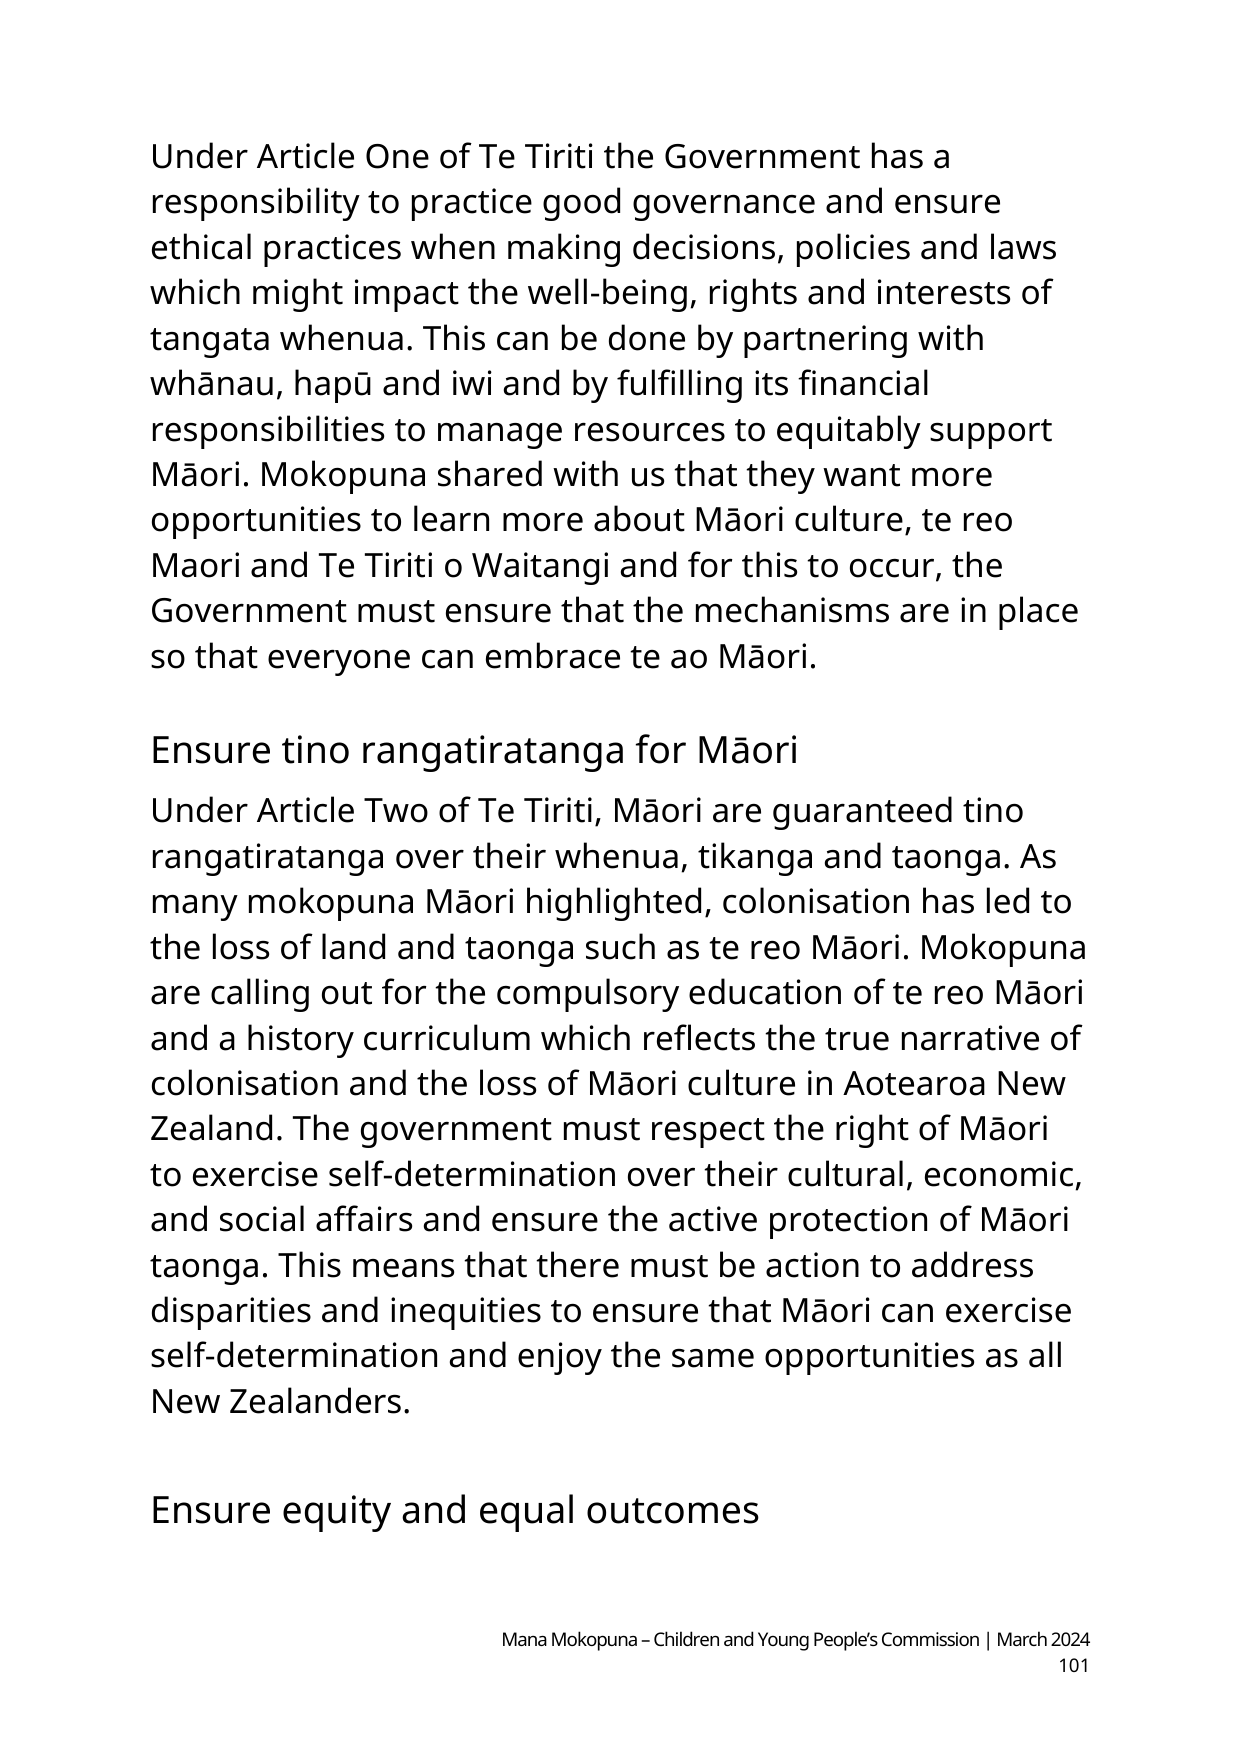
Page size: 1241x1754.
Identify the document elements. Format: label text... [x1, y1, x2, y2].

text Under Article Two of Te Tiriti, Māori are guaranteed tino rangatiratanga over their whenua, tikanga and taonga. As many mokopuna Māori highlighted, colonisation has led to the loss of land and taonga such as te reo Māori. Mokopuna are calling out for the compulsory education of te reo Māori and a history curriculum which reflects the true narrative of colonisation and the loss of Māori culture in Aotearoa New Zealand. The government must respect the right of Māori to exercise self-determination over their cultural, economic, and social affairs and ensure the active protection of Māori taonga. This means that there must be action to address disparities and inequities to ensure that Māori can exercise self-determination and enjoy the same opportunities as all New Zealanders. [150, 787, 1090, 1423]
subtitle Ensure tino rangatiratanga for Māori [150, 724, 1090, 775]
text Under Article One of Te Tiriti the Government has a responsibility to practice good governance and ensure ethical practices when making decisions, policies and laws which might impact the well-being, rights and interests of tangata whenua. This can be done by partnering with whānau, hapū and iwi and by fulfilling its financial responsibilities to manage resources to equitably support Māori. Mokopuna shared with us that they want more opportunities to learn more about Māori culture, te reo Maori and Te Tiriti o Waitangi and for this to occur, the Government must ensure that the mechanisms are in place so that everyone can embrace te ao Māori. [150, 133, 1090, 678]
subtitle Ensure equity and equal outcomes [150, 1483, 1090, 1534]
